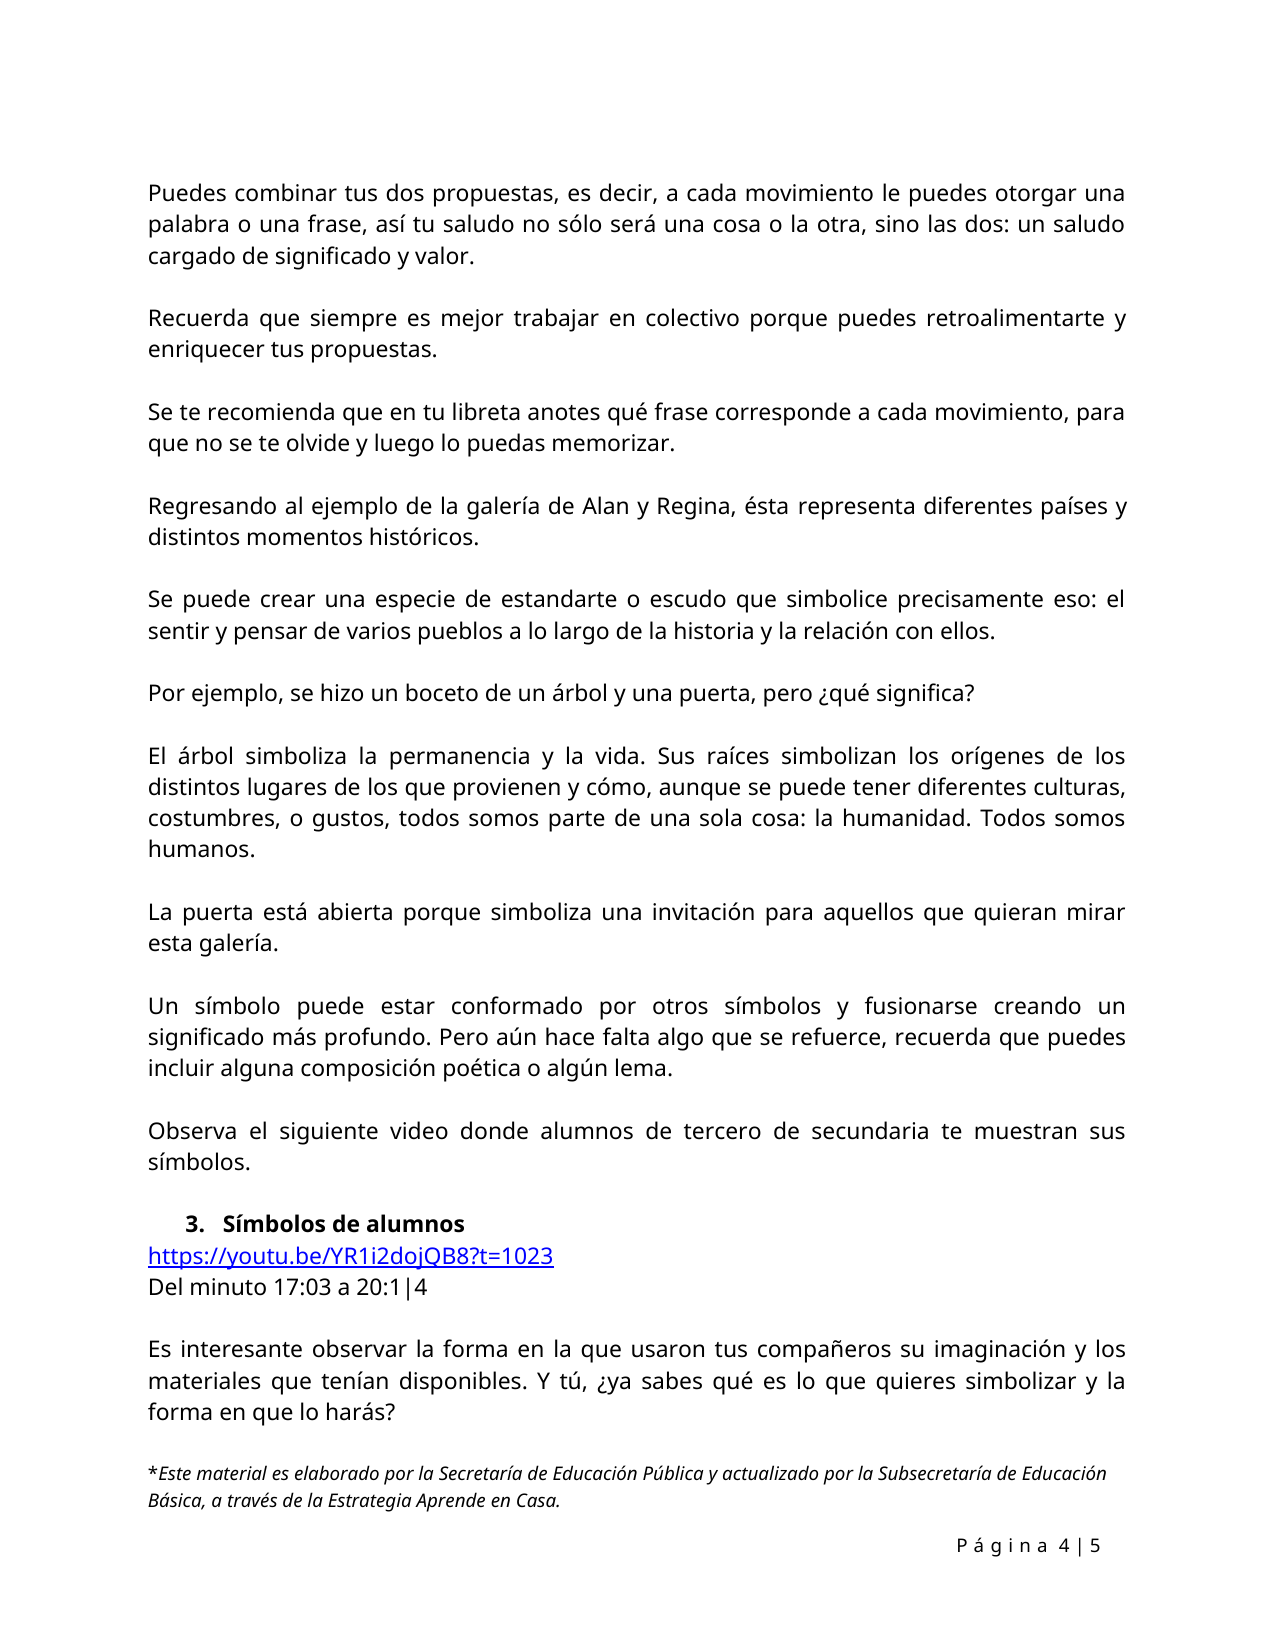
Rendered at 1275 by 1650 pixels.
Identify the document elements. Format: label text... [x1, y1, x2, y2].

list Símbolos de alumnos [185, 1208, 1127, 1240]
text Observa el siguiente video donde alumnos de tercero de secundaria te muestran sus símbolos. [148, 1115, 1127, 1177]
text El árbol simboliza la permanencia y la vida. Sus raíces simbolizan los orígenes de los distintos lugares de los que provienen y cómo, aunque se puede tener diferentes culturas, costumbres, o gustos, todos somos parte de una sola cosa: la humanidad. Todos somos humanos. [148, 740, 1127, 865]
text Puedes combinar tus dos propuestas, es decir, a cada movimiento le puedes otorgar una palabra o una frase, así tu saludo no sólo será una cosa o la otra, sino las dos: un saludo cargado de significado y valor. [148, 177, 1127, 271]
text Del minuto 17:03 a 20:1|4 [148, 1271, 1127, 1302]
text Un símbolo puede estar conformado por otros símbolos y fusionarse creando un significado más profundo. Pero aún hace falta algo que se refuerce, recuerda que puedes incluir alguna composición poética o algún lema. [148, 990, 1127, 1083]
text Regresando al ejemplo de la galería de Alan y Regina, ésta representa diferentes países y distintos momentos históricos. [148, 490, 1127, 552]
text Se puede crear una especie de estandarte o escudo que simbolice precisamente eso: el sentir y pensar de varios pueblos a lo largo de la historia y la relación con ellos. [148, 583, 1127, 646]
text Es interesante observar la forma en la que usaron tus compañeros su imaginación y los materiales que tenían disponibles. Y tú, ¿ya sabes qué es lo que quieres simbolizar y la forma en que lo harás? [148, 1333, 1127, 1427]
text Se te recomienda que en tu libreta anotes qué frase corresponde a cada movimiento, para que no se te olvide y luego lo puedas memorizar. [148, 396, 1127, 458]
text La puerta está abierta porque simboliza una invitación para aquellos que quieran mirar esta galería. [148, 896, 1127, 958]
text https://youtu.be/YR1i2dojQB8?t=1023 [148, 1240, 1127, 1271]
text Recuerda que siempre es mejor trabajar en colectivo porque puedes retroalimentarte y enriquecer tus propuestas. [148, 302, 1127, 365]
text Por ejemplo, se hizo un boceto de un árbol y una puerta, pero ¿qué significa? [148, 677, 1127, 708]
